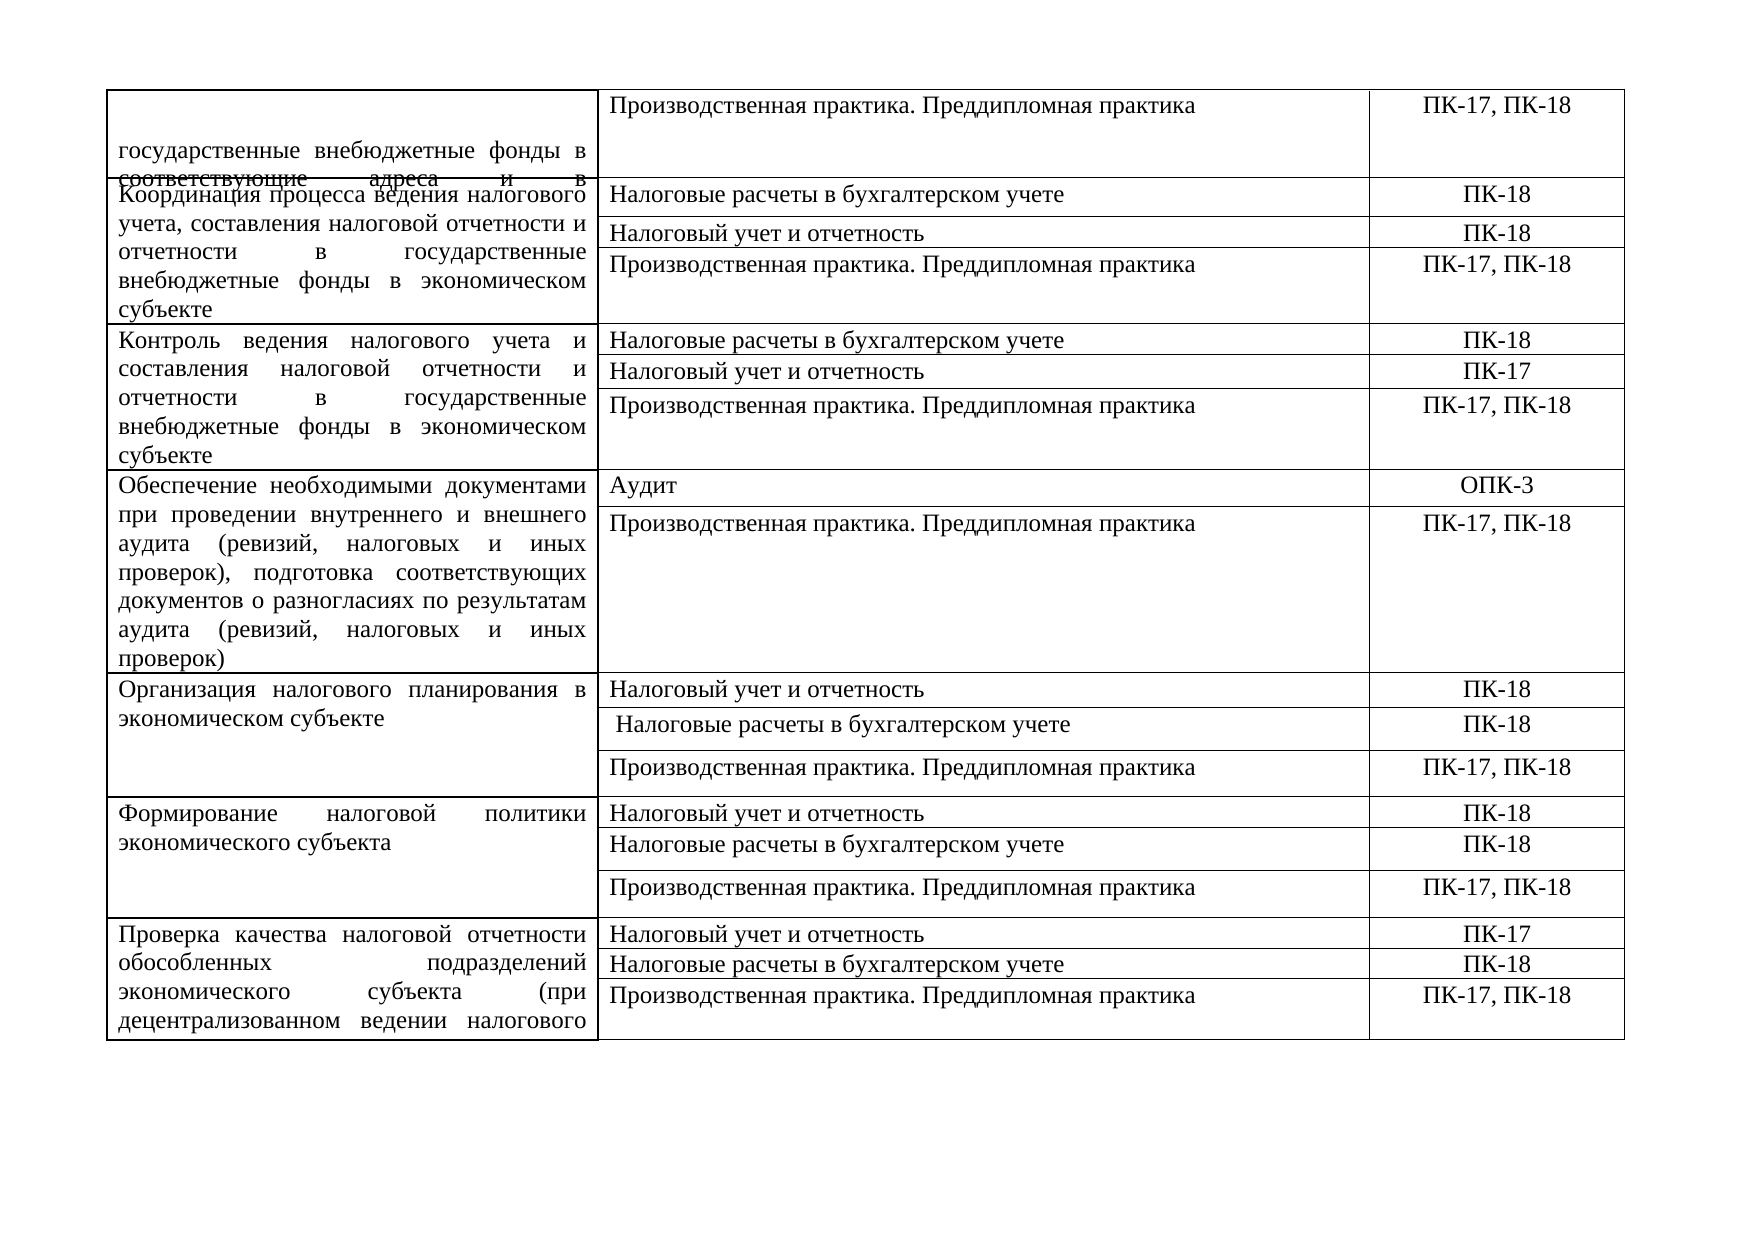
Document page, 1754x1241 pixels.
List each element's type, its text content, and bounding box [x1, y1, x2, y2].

table_cell ПК-17 [1370, 918, 1624, 947]
table_cell Проверка качества налоговой отчетности обособленных подразделений экономического субъекта (при децентрализованном ведении налогового учета) [108, 919, 597, 1039]
table_cell ПК-17, ПК-18 [1370, 871, 1624, 917]
table_cell ПК-18 [1370, 797, 1624, 827]
table_cell Обеспечение необходимыми документами при проведении внутреннего и внешнего аудита (ревизий, налоговых и иных проверок), подготовка соответствующих документов о разногласиях по результатам аудита (ревизий, налоговых и иных проверок) [108, 471, 597, 672]
table_cell Налоговые расчеты в бухгалтерском учете [599, 828, 1369, 870]
table_cell Налоговые расчеты в бухгалтерском учете [599, 949, 1369, 978]
table_cell Производственная практика. Преддипломная практика [599, 389, 1369, 468]
table_cell Организация налогового планирования в экономическом субъекте [108, 674, 597, 796]
table_cell Производственная практика. Преддипломная практика [599, 751, 1369, 796]
table_cell ПК-18 [1370, 178, 1624, 216]
table_cell Производственная практика. Преддипломная практика [599, 248, 1369, 323]
table_cell Налоговые расчеты в бухгалтерском учете [599, 178, 1369, 216]
table_cell Производственная практика. Преддипломная практика [599, 871, 1369, 917]
table_cell Налоговый учет и отчетность [599, 355, 1369, 388]
table_cell ПК-18 [1370, 217, 1624, 247]
table_cell Аудит [599, 470, 1369, 506]
table_cell ПК-18 [1370, 708, 1624, 749]
table_cell ПК-17, ПК-18 [1370, 90, 1624, 177]
table_cell ПК-18 [1370, 673, 1624, 707]
table_cell ПК-17, ПК-18 [1370, 751, 1624, 796]
table_cell ПК-17, ПК-18 [1370, 248, 1624, 323]
table_cell Формирование налоговой политики экономического субъекта [108, 798, 597, 917]
table_cell Производственная практика. Преддипломная практика [599, 90, 1369, 177]
table_cell ОПК-3 [1370, 470, 1624, 506]
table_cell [599, 979, 1369, 1039]
table_cell ПК-17 [1370, 355, 1624, 388]
table_cell ПК-17, ПК-18 [1370, 979, 1624, 1039]
table_cell Налоговый учет и отчетность [599, 217, 1369, 247]
table_cell ПК-18 [1370, 949, 1624, 978]
table_cell Налоговые расчеты в бухгалтерском учете [599, 324, 1369, 354]
table_cell ПК-18 [1370, 324, 1624, 354]
table_cell Налоговый учет и отчетность [599, 918, 1369, 947]
table_cell ПК-18 [1370, 828, 1624, 870]
table_cell Налоговые расчеты в бухгалтерском учете [599, 708, 1369, 749]
table_cell Налоговый учет и отчетность [599, 673, 1369, 707]
table_cell Контроль ведения налогового учета и составления налоговой отчетности и отчетности в государственные внебюджетные фонды в экономическом субъекте [108, 325, 597, 468]
table_cell ПК-17, ПК-18 [1370, 389, 1624, 468]
table_cell Налоговый учет и отчетность [599, 797, 1369, 827]
table_cell Координация процесса ведения налогового учета, составления налоговой отчетности и отчетности в государственные внебюджетные фонды в экономическом субъекте [108, 179, 597, 323]
table_cell ПК-17, ПК-18 [1370, 507, 1624, 672]
table_cell Производственная практика. Преддипломная практика [599, 507, 1369, 672]
